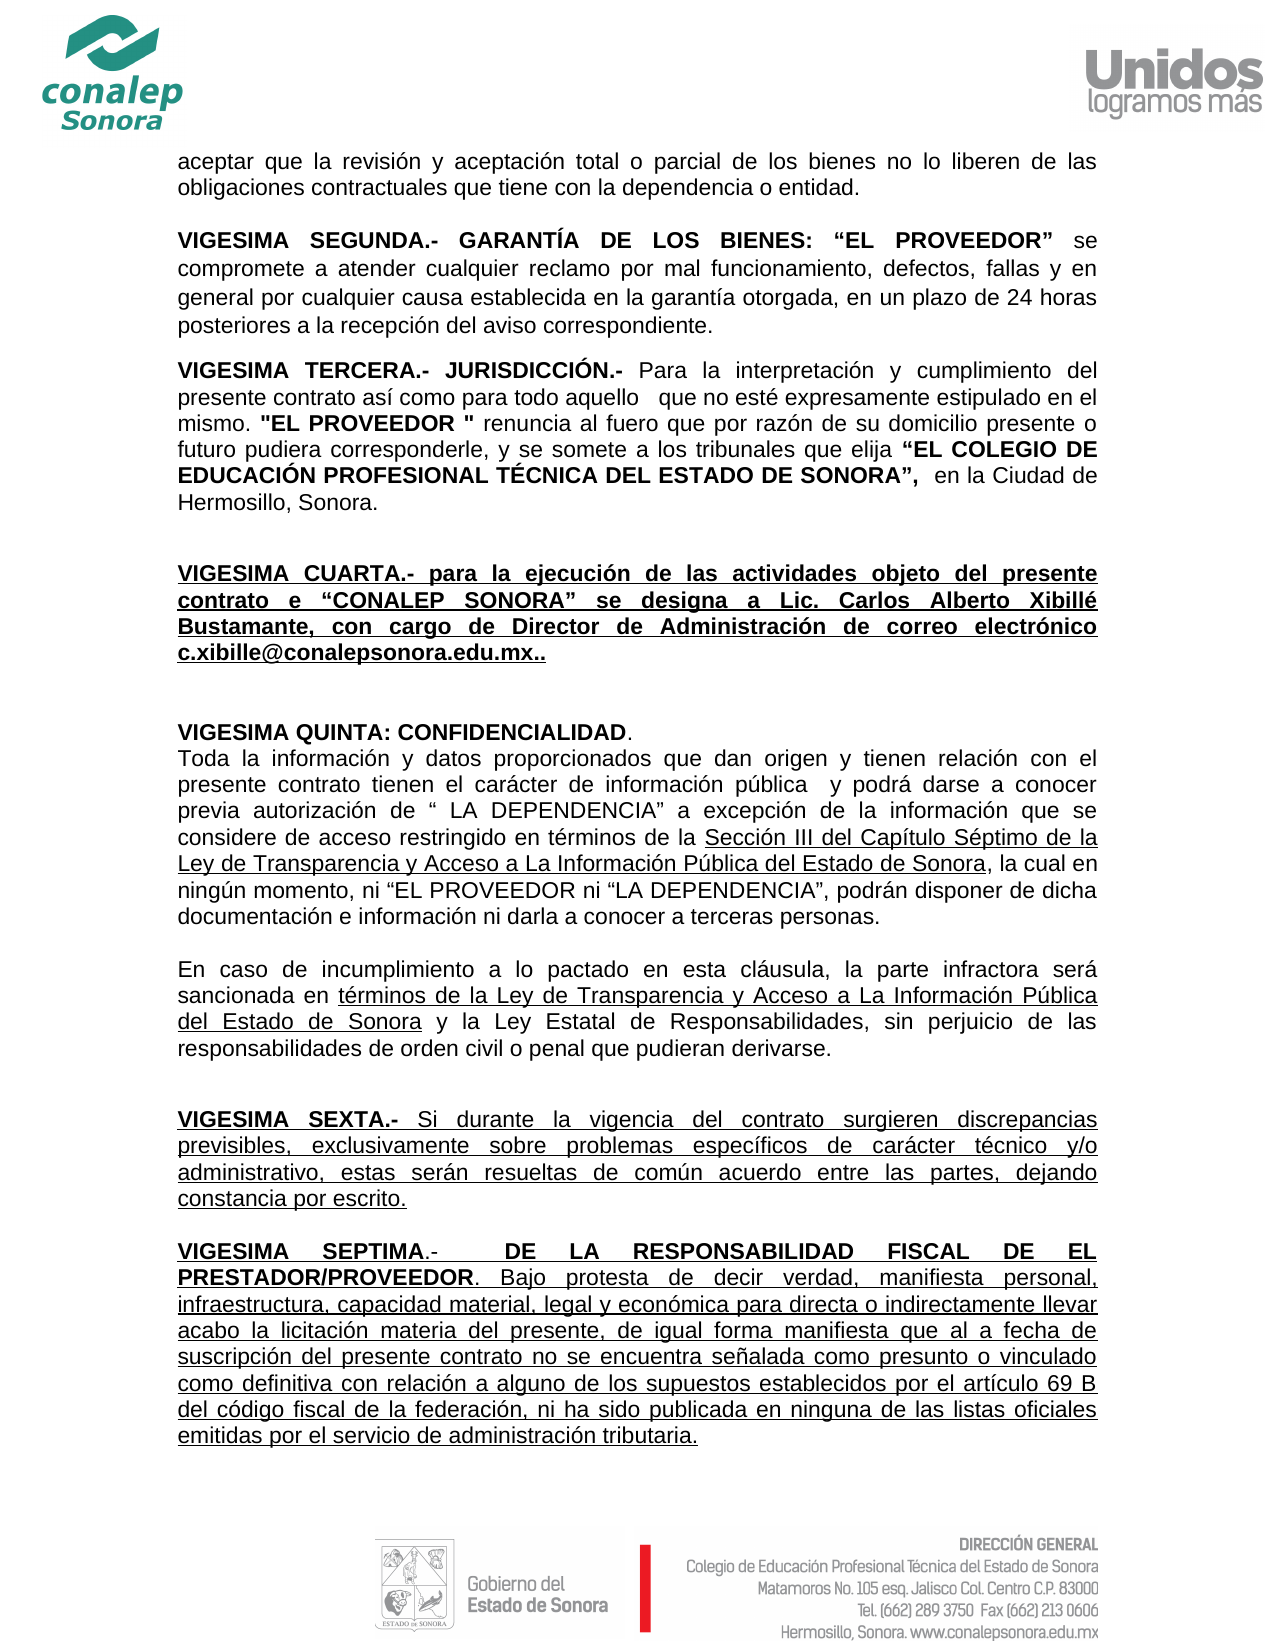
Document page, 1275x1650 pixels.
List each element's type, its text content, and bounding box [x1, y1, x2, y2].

picture [1068, 24, 1265, 132]
picture [42, 15, 187, 148]
text VIGESIMA CUARTA.- para la ejecución de las actividades objeto del presente contrato e “CONALEP SONORA” se designa a Lic. Carlos Alberto Xibillé Bustamante, con cargo de Director de Administración de correo electrónico c.xibille@conalepsonora.edu.mx.. [177, 560, 1098, 583]
text En caso de incumplimiento a lo pactado en esta cláusula, la parte infractora será sancionada en términos de la Ley de Transparencia y Acceso a La Información Pública del Estado de Sonora y la Ley Estatal de Responsabilidades, sin perjuicio de las responsabilidades de orden civil o penal que pudieran derivarse. [177, 956, 1098, 1061]
picture [375, 1526, 625, 1639]
text VIGESIMA SEXTA.- Si durante la vigencia del contrato surgieren discrepancias previsibles, exclusivamente sobre problemas específicos de carácter técnico y/o administrativo, estas serán resueltas de común acuerdo entre las partes, dejando constancia por escrito. [177, 1130, 1098, 1155]
text VIGESIMA SEXTA.- Si durante la vigencia del contrato surgieren discrepancias previsibles, exclusivamente sobre problemas específicos de carácter técnico y/o administrativo, estas serán resueltas de común acuerdo entre las partes, dejando constancia por escrito. [177, 1183, 1098, 1212]
text Toda la información y datos proporcionados que dan origen y tienen relación con el presente contrato tienen el carácter de información pública y podrá darse a conocer previa autorización de “ LA DEPENDENCIA” a excepción de la información que se considere de acceso restringido en términos de la Sección III del Capítulo Séptimo de la Ley de Transparencia y Acceso a La Información Pública del Estado de Sonora, la cual en ningún momento, ni “EL PROVEEDOR ni “LA DEPENDENCIA”, podrán disponer de dicha documentación e información ni darla a conocer a terceras personas. [177, 745, 1098, 929]
text VIGESIMA SEPTIMA.- DE LA RESPONSABILIDAD FISCAL DE EL PRESTADOR/PROVEEDOR. Bajo protesta de decir verdad, manifiesta personal, infraestructura, capacidad material, legal y económica para directa o indirectamente llevar acabo la licitación materia del presente, de igual forma manifiesta que al a fecha de suscripción del presente contrato no se encuentra señalada como presunto o vinculado como definitiva con relación a alguno de los supuestos establecidos por el artículo 69 B del código fiscal de la federación, ni ha sido publicada en ninguna de las listas oficiales emitidas por el servicio de administración tributaria. [177, 1341, 1098, 1393]
text VIGESIMA CUARTA.- para la ejecución de las actividades objeto del presente contrato e “CONALEP SONORA” se designa a Lic. Carlos Alberto Xibillé Bustamante, con cargo de Director de Administración de correo electrónico c.xibille@conalepsonora.edu.mx.. [177, 637, 1098, 666]
text VIGESIMA SEPTIMA.- DE LA RESPONSABILIDAD FISCAL DE EL PRESTADOR/PROVEEDOR. Bajo protesta de decir verdad, manifiesta personal, infraestructura, capacidad material, legal y económica para directa o indirectamente llevar acabo la licitación materia del presente, de igual forma manifiesta que al a fecha de suscripción del presente contrato no se encuentra señalada como presunto o vinculado como definitiva con relación a alguno de los supuestos establecidos por el artículo 69 B del código fiscal de la federación, ni ha sido publicada en ninguna de las listas oficiales emitidas por el servicio de administración tributaria. [177, 1238, 1098, 1287]
text VIGESIMA SEGUNDA.- GARANTÍA DE LOS BIENES: “EL PROVEEDOR” se compromete a atender cualquier reclamo por mal funcionamiento, defectos, fallas y en general por cualquier causa establecida en la garantía otorgada, en un plazo de 24 horas posteriores a la recepción del aviso correspondiente. [177, 227, 1098, 338]
picture [633, 1526, 1098, 1641]
text VIGESIMA SEXTA.- Si durante la vigencia del contrato surgieren discrepancias previsibles, exclusivamente sobre problemas específicos de carácter técnico y/o administrativo, estas serán resueltas de común acuerdo entre las partes, dejando constancia por escrito. [177, 1156, 1098, 1182]
text VIGESIMA TERCERA.- JURISDICCIÓN.- Para la interpretación y cumplimiento del presente contrato así como para todo aquello que no esté expresamente estipulado en el mismo. "EL PROVEEDOR " renuncia al fuero que por razón de su domicilio presente o futuro pudiera corresponderle, y se somete a los tribunales que elija “EL COLEGIO DE EDUCACIÓN PROFESIONAL TÉCNICA DEL ESTADO DE SONORA”, en la Ciudad de Hermosillo, Sonora. [177, 357, 1098, 515]
text VIGESIMA QUINTA: CONFIDENCIALIDAD. [177, 718, 1098, 745]
text VIGESIMA CUARTA.- para la ejecución de las actividades objeto del presente contrato e “CONALEP SONORA” se designa a Lic. Carlos Alberto Xibillé Bustamante, con cargo de Director de Administración de correo electrónico c.xibille@conalepsonora.edu.mx.. [177, 611, 1098, 636]
text VIGESIMA CUARTA.- para la ejecución de las actividades objeto del presente contrato e “CONALEP SONORA” se designa a Lic. Carlos Alberto Xibillé Bustamante, con cargo de Director de Administración de correo electrónico c.xibille@conalepsonora.edu.mx.. [177, 584, 1098, 609]
text VIGESIMA SEXTA.- Si durante la vigencia del contrato surgieren discrepancias previsibles, exclusivamente sobre problemas específicos de carácter técnico y/o administrativo, estas serán resueltas de común acuerdo entre las partes, dejando constancia por escrito. [177, 1106, 1098, 1129]
